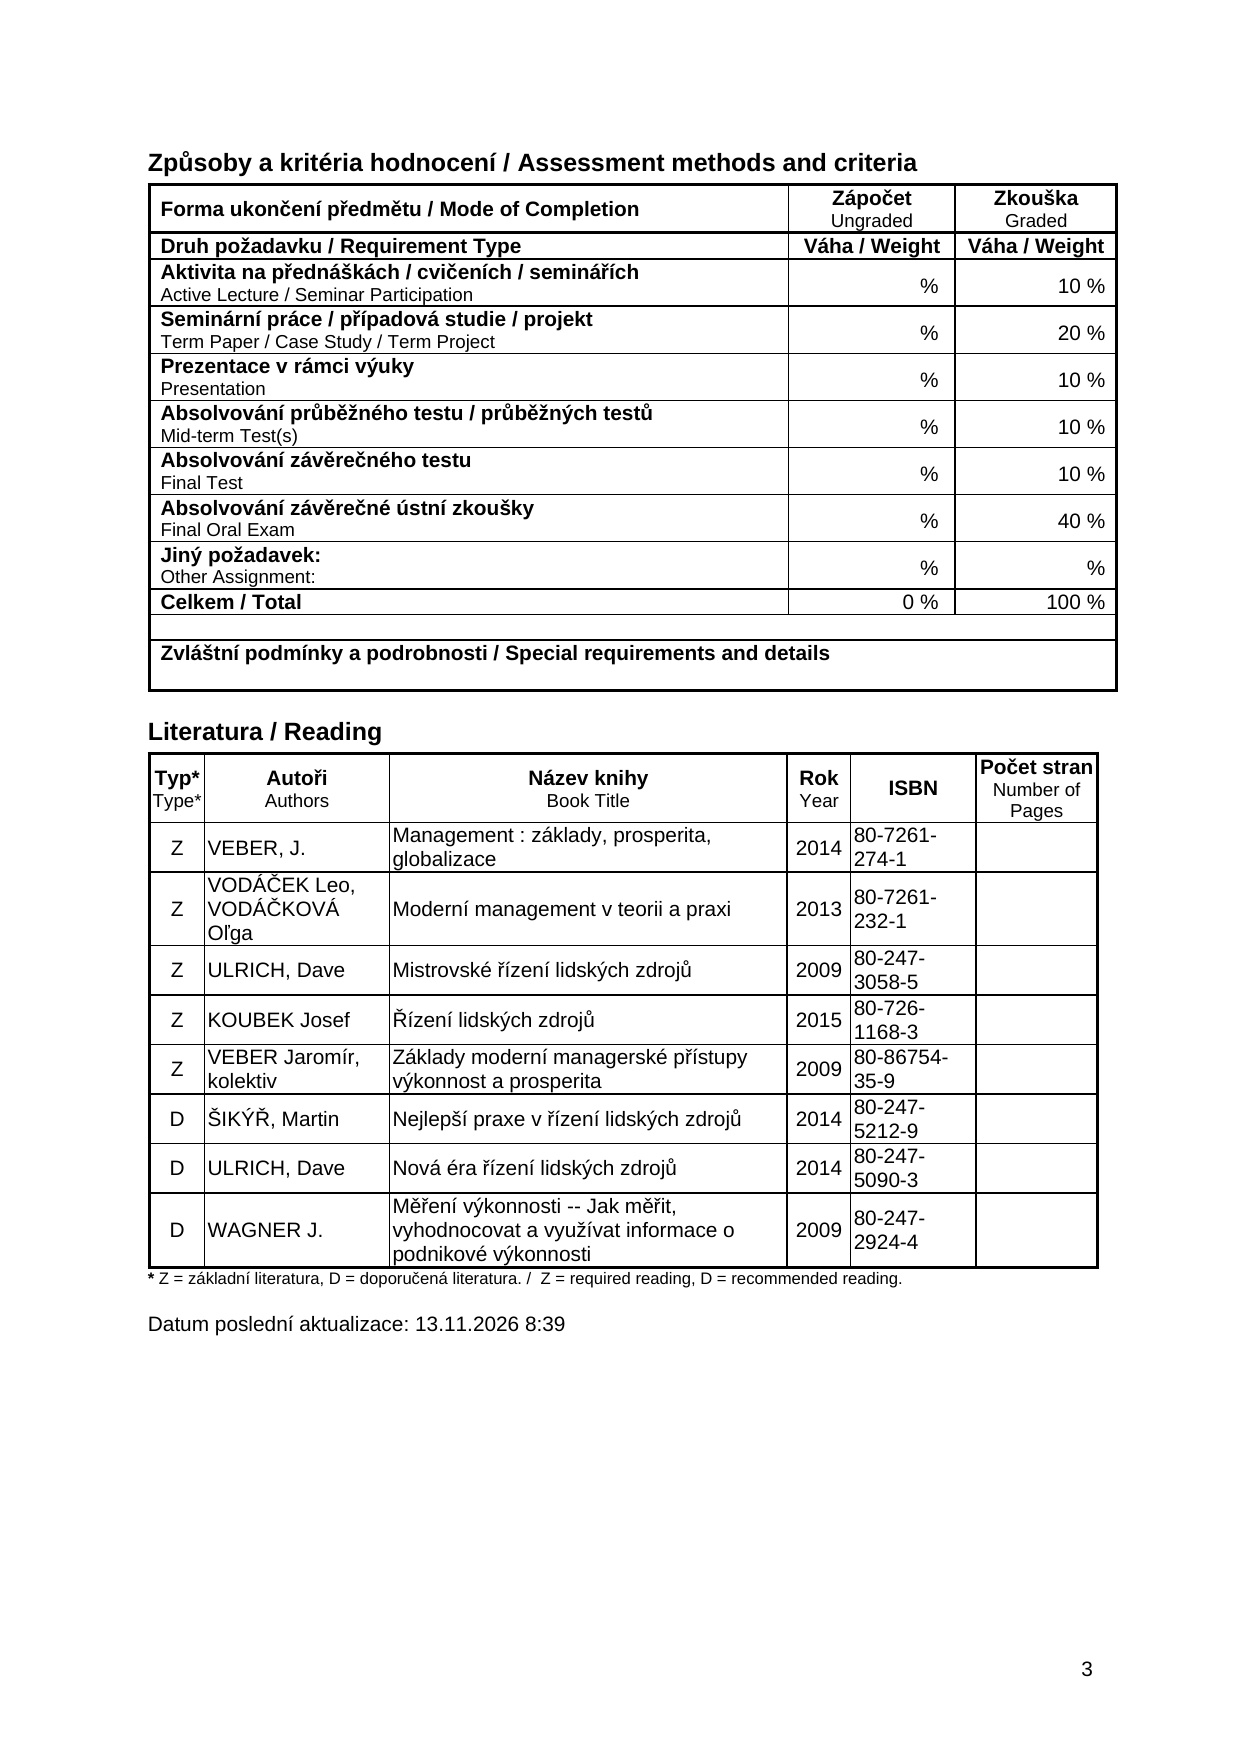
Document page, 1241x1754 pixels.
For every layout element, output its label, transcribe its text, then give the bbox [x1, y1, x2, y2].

table_cell 80-7261-232-1 [851, 873, 975, 945]
table_cell WAGNER J. [205, 1194, 389, 1266]
table_cell % [956, 542, 1115, 588]
table_cell 2009 [788, 1045, 850, 1093]
text Literatura / Reading [148, 717, 1093, 745]
table_header Zápočet Ungraded [789, 186, 954, 231]
table_cell [977, 1095, 1096, 1143]
table_cell Zvláštní podmínky a podrobnosti / Special requirements and details [151, 641, 1115, 688]
table_cell D [151, 1194, 204, 1266]
table_cell ŠIKÝŘ, Martin [205, 1095, 389, 1143]
table_cell 10 % [956, 354, 1115, 399]
table_cell 80-247-5090-3 [851, 1144, 975, 1192]
table_cell 80-247-5212-9 [851, 1095, 975, 1143]
table_cell Z [151, 823, 204, 871]
table_cell 0 % [789, 590, 954, 613]
table_cell Absolvování závěrečné ústní zkoušky Final Oral Exam [151, 495, 788, 541]
table_cell % [789, 401, 954, 447]
table_header Forma ukončení předmětu / Mode of Completion [151, 186, 788, 231]
table_cell Z [151, 1045, 204, 1093]
text * Z = základní literatura, D = doporučená literatura. / Z = required reading, D = recommended reading. [148, 1269, 1093, 1288]
table_cell [977, 1144, 1096, 1192]
table_cell ULRICH, Dave [205, 946, 389, 994]
table_header Název knihy Book Title [390, 755, 786, 822]
table_cell Z [151, 996, 204, 1044]
table_cell Jiný požadavek: (stručný popis) Other Assignment: [151, 542, 788, 588]
table_cell 80-247-2924-4 [851, 1194, 975, 1266]
table_cell % [789, 448, 954, 494]
table_cell [151, 615, 1115, 639]
table_header Počet stran Number of Pages [977, 755, 1096, 822]
table_cell % [789, 260, 954, 305]
table_cell Prezentace v rámci výuky Presentation [151, 354, 788, 399]
table_cell Základy moderní managerské přístupy výkonnost a prosperita [390, 1045, 786, 1093]
text Datum poslední aktualizace: 14.9.2022 10:55 [148, 1312, 1093, 1336]
table_header Rok Year [788, 755, 850, 822]
table_cell Měření výkonnosti -- Jak měřit, vyhodnocovat a využívat informace o podnikové výkonnosti [390, 1194, 786, 1266]
table_cell [977, 823, 1096, 871]
table_cell 80-7261-274-1 [851, 823, 975, 871]
table_cell [977, 1194, 1096, 1266]
table_cell Absolvování průběžného testu / průběžných testů Mid-term Test(s) [151, 401, 788, 447]
table_cell 80-86754-35-9 [851, 1045, 975, 1093]
table_cell % [789, 495, 954, 541]
table_cell 2014 [788, 1095, 850, 1143]
table_cell 80-726-1168-3 [851, 996, 975, 1044]
table_cell Seminární práce / případová studie / projekt Term Paper / Case Study / Term Project [151, 307, 788, 352]
table_cell D [151, 1144, 204, 1192]
table_cell 40 % [956, 495, 1115, 541]
table_cell Nová éra řízení lidských zdrojů [390, 1144, 786, 1192]
table_cell Absolvování závěrečného testu Final Test [151, 448, 788, 494]
table_cell Druh požadavku / Requirement Type [151, 234, 788, 258]
table_cell [977, 873, 1096, 945]
table_cell 10 % [956, 260, 1115, 305]
table_cell Z [151, 946, 204, 994]
table_cell Váha / Weight [789, 234, 954, 258]
table_cell Moderní management v teorii a praxi [390, 873, 786, 945]
table_cell 2014 [788, 823, 850, 871]
table_cell 100 % [956, 590, 1115, 613]
table_cell Nejlepší praxe v řízení lidských zdrojů [390, 1095, 786, 1143]
table_cell Váha / Weight [956, 234, 1115, 258]
table_header Zkouška Graded [956, 186, 1115, 231]
table_cell [977, 1045, 1096, 1093]
text Způsoby a kritéria hodnocení / Assessment methods and criteria [148, 148, 1093, 176]
table_cell 2013 [788, 873, 850, 945]
table_cell 80-247-3058-5 [851, 946, 975, 994]
table_cell Mistrovské řízení lidských zdrojů [390, 946, 786, 994]
table_header ISBN [851, 755, 975, 822]
table_cell Celkem / Total [151, 590, 788, 613]
table_cell 10 % [956, 448, 1115, 494]
table_cell % [789, 354, 954, 399]
table_cell D [151, 1095, 204, 1143]
table_cell % [789, 307, 954, 352]
table_cell Aktivita na přednáškách / cvičeních / seminářích Active Lecture / Seminar Participation [151, 260, 788, 305]
table_cell % [789, 542, 954, 588]
table_cell 2009 [788, 1194, 850, 1266]
table_cell 2009 [788, 946, 850, 994]
table_cell VODÁČEK Leo, VODÁČKOVÁ Oľga [205, 873, 389, 945]
table_cell Z [151, 873, 204, 945]
table_cell KOUBEK Josef [205, 996, 389, 1044]
table_cell [977, 996, 1096, 1044]
table_cell 10 % [956, 401, 1115, 447]
table_cell Řízení lidských zdrojů [390, 996, 786, 1044]
table_header Typ* Type* [151, 755, 204, 822]
table_cell ULRICH, Dave [205, 1144, 389, 1192]
table_cell Management : základy, prosperita, globalizace [390, 823, 786, 871]
table_cell 2014 [788, 1144, 850, 1192]
table_cell 2015 [788, 996, 850, 1044]
table_header Autoři Authors [205, 755, 389, 822]
table_cell [977, 946, 1096, 994]
table_cell VEBER, J. [205, 823, 389, 871]
table_cell VEBER Jaromír, kolektiv [205, 1045, 389, 1093]
table_cell 20 % [956, 307, 1115, 352]
